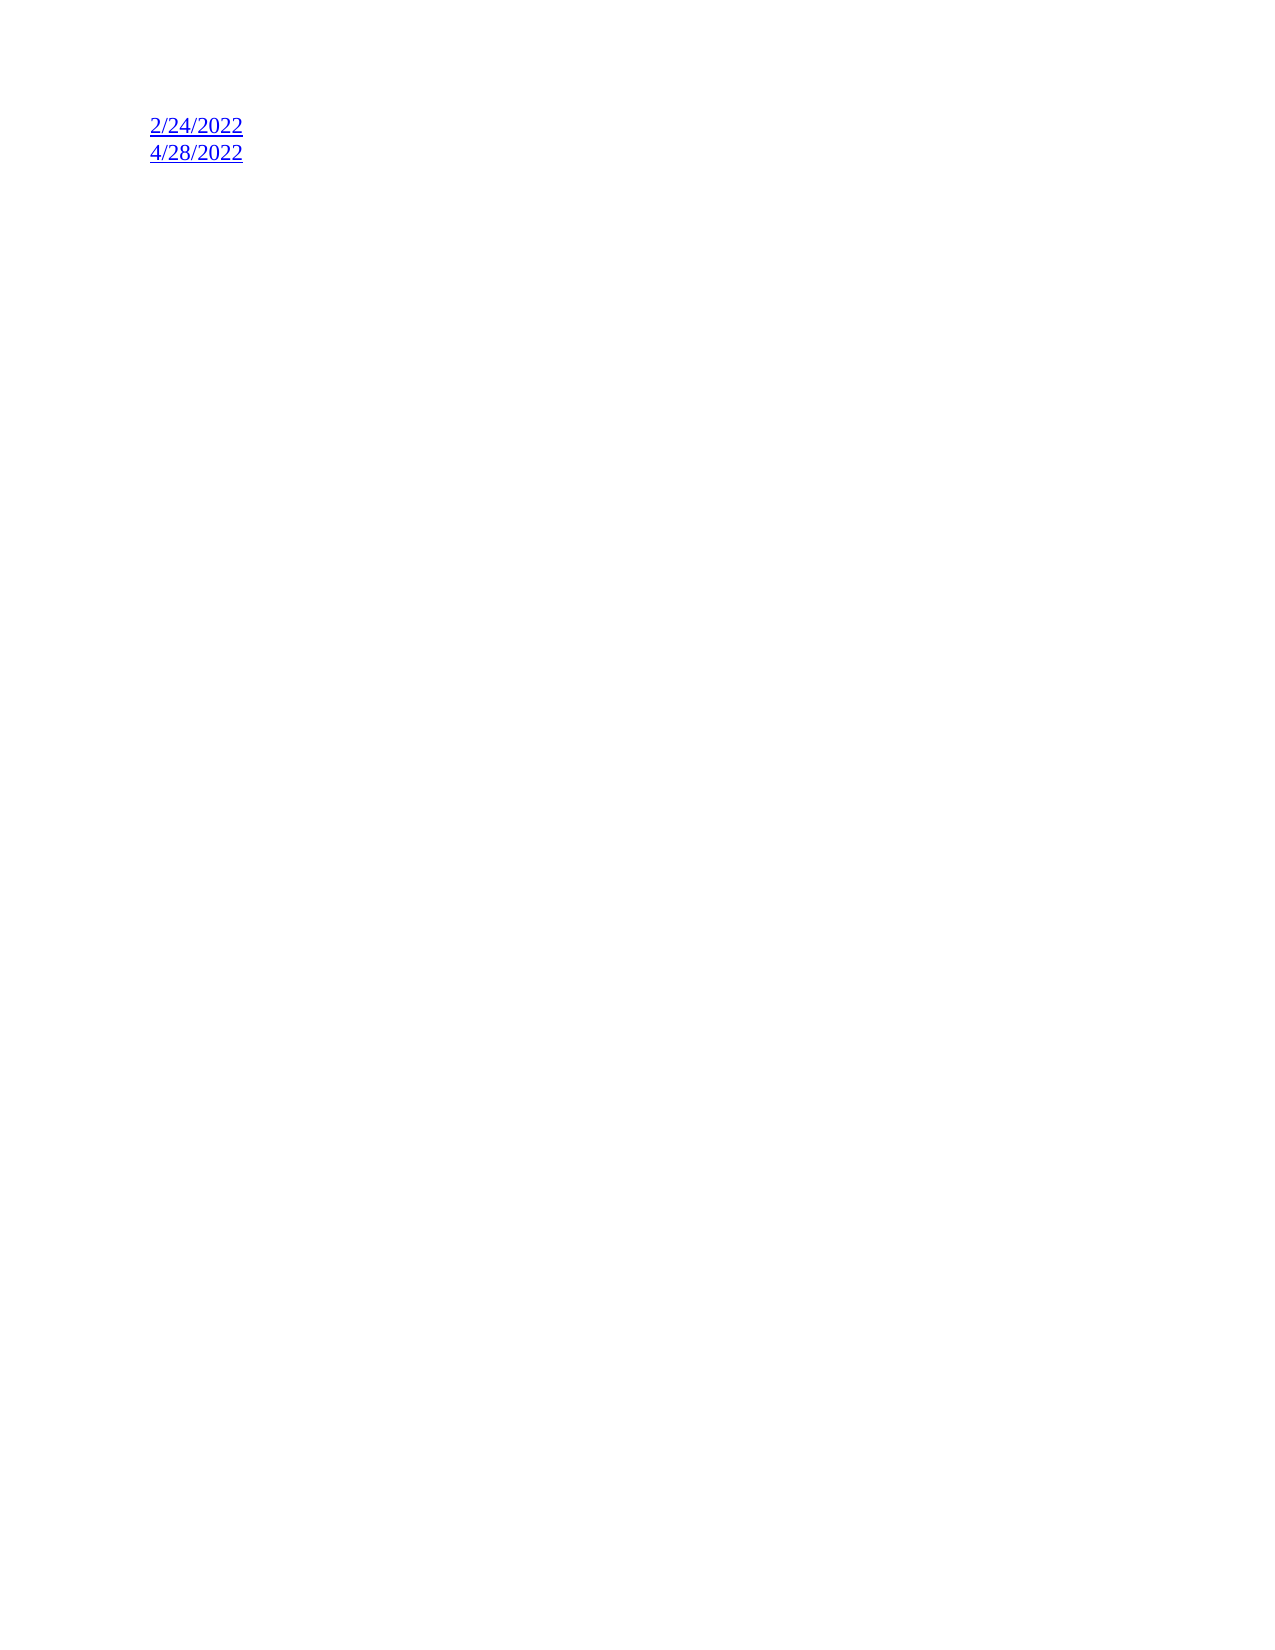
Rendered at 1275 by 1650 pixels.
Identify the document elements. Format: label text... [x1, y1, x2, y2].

text 4/28/2022 [150, 139, 1125, 165]
text 2/24/2022 [150, 112, 1125, 139]
